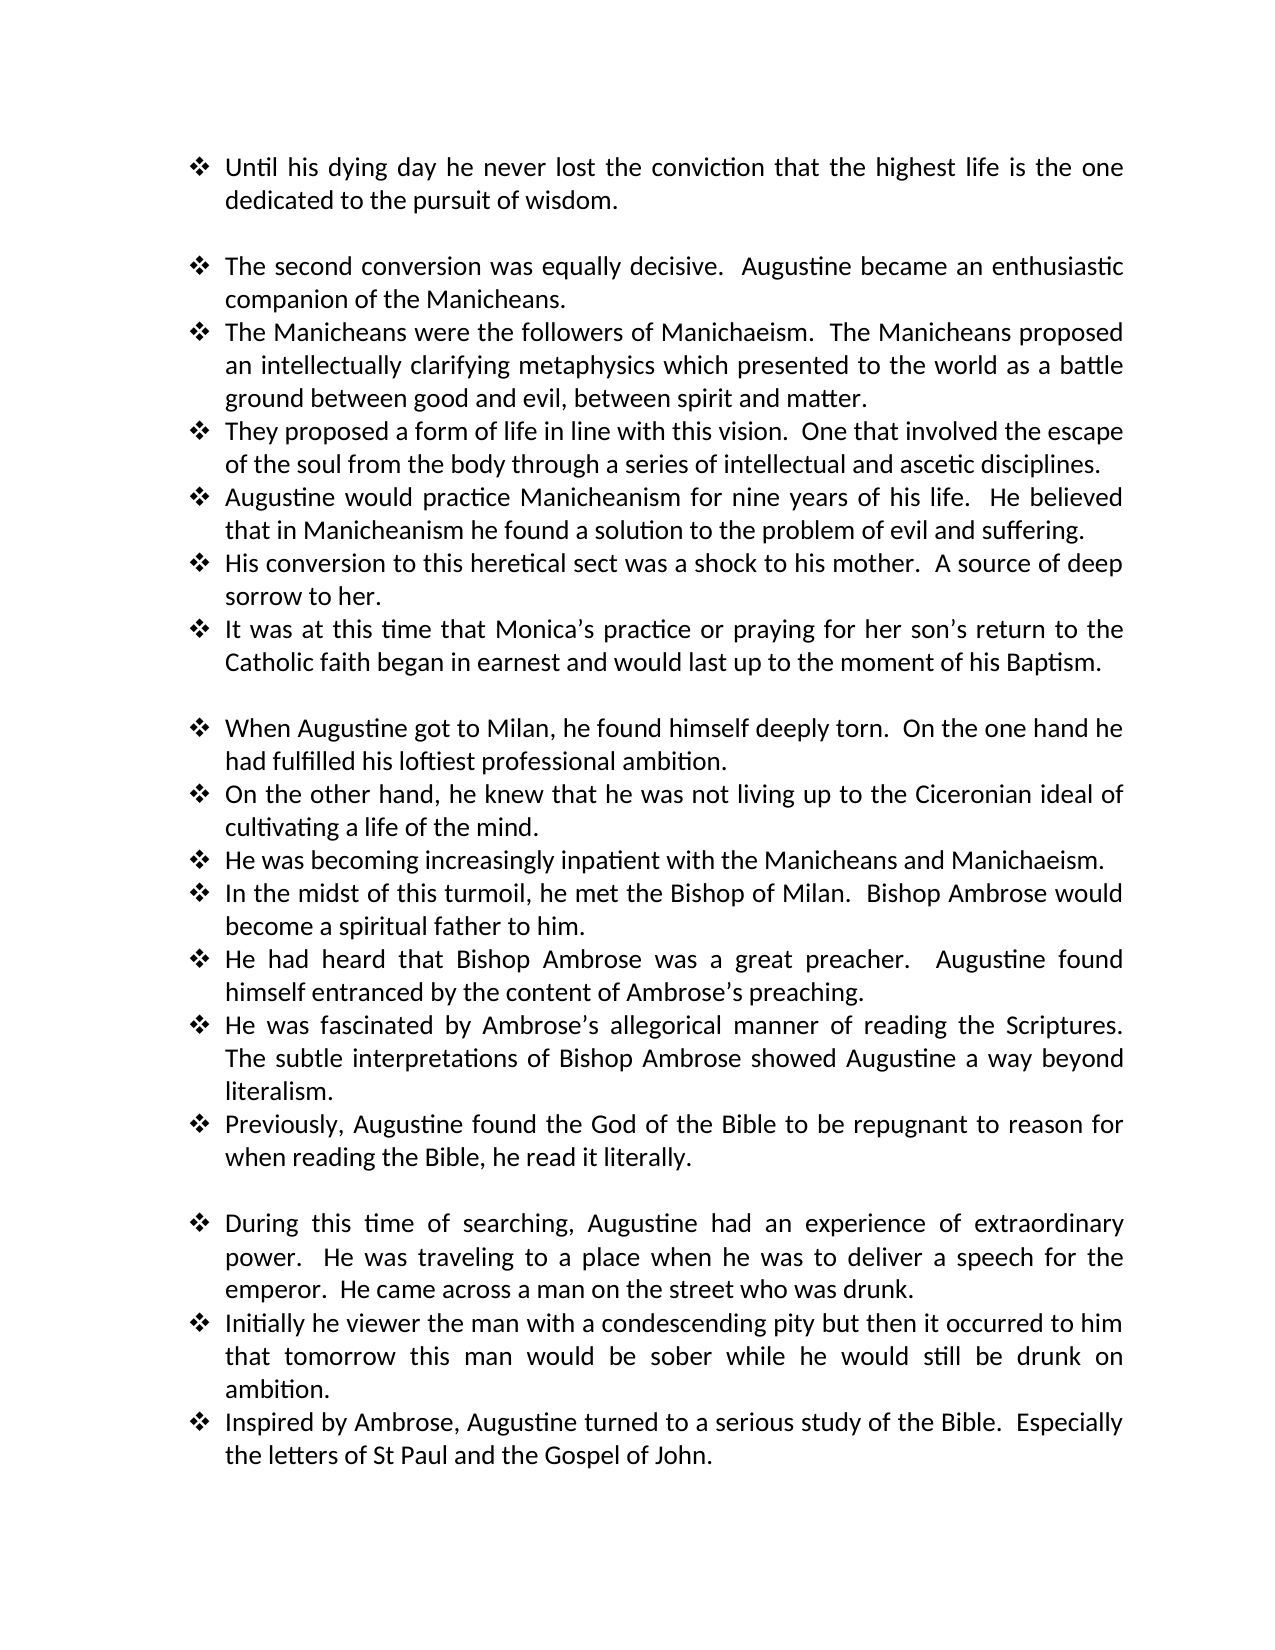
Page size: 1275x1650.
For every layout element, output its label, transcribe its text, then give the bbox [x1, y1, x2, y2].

list The Manicheans were the followers of Manichaeism. The Manicheans proposed an intellectually clarifying metaphysics which presented to the world as a battle ground between good and evil, between spirit and matter. [187, 315, 1125, 414]
list Until his dying day he never lost the conviction that the highest life is the one dedicated to the pursuit of wisdom. [187, 150, 1125, 216]
list He was becoming increasingly inpatient with the Manicheans and Manichaeism. [187, 843, 1125, 876]
list They proposed a form of life in line with this vision. One that involved the escape of the soul from the body through a series of intellectual and ascetic disciplines. [187, 414, 1125, 480]
list During this time of searching, Augustine had an experience of extraordinary power. He was traveling to a place when he was to deliver a speech for the emperor. He came across a man on the street who was drunk. [187, 1207, 1125, 1306]
list When Augustine got to Milan, he found himself deeply torn. On the one hand he had fulfilled his loftiest professional ambition. [187, 711, 1125, 777]
list He had heard that Bishop Ambrose was a great preacher. Augustine found himself entranced by the content of Ambrose’s preaching. [187, 942, 1125, 1008]
list He was fascinated by Ambrose’s allegorical manner of reading the Scriptures. The subtle interpretations of Bishop Ambrose showed Augustine a way beyond literalism. [187, 1008, 1125, 1108]
list The second conversion was equally decisive. Augustine became an enthusiastic companion of the Manicheans. [187, 249, 1125, 315]
list It was at this time that Monica’s practice or praying for her son’s return to the Catholic faith began in earnest and would last up to the moment of his Baptism. [187, 612, 1125, 678]
list Initially he viewer the man with a condescending pity but then it occurred to him that tomorrow this man would be sober while he would still be drunk on ambition. [187, 1306, 1125, 1405]
list Previously, Augustine found the God of the Bible to be repugnant to reason for when reading the Bible, he read it literally. [187, 1108, 1125, 1174]
list Augustine would practice Manicheanism for nine years of his life. He believed that in Manicheanism he found a solution to the problem of evil and suffering. [187, 480, 1125, 546]
list On the other hand, he knew that he was not living up to the Ciceronian ideal of cultivating a life of the mind. [187, 777, 1125, 843]
list In the midst of this turmoil, he met the Bishop of Milan. Bishop Ambrose would become a spiritual father to him. [187, 876, 1125, 942]
list Inspired by Ambrose, Augustine turned to a serious study of the Bible. Especially the letters of St Paul and the Gospel of John. [187, 1405, 1125, 1471]
list His conversion to this heretical sect was a shock to his mother. A source of deep sorrow to her. [187, 546, 1125, 612]
